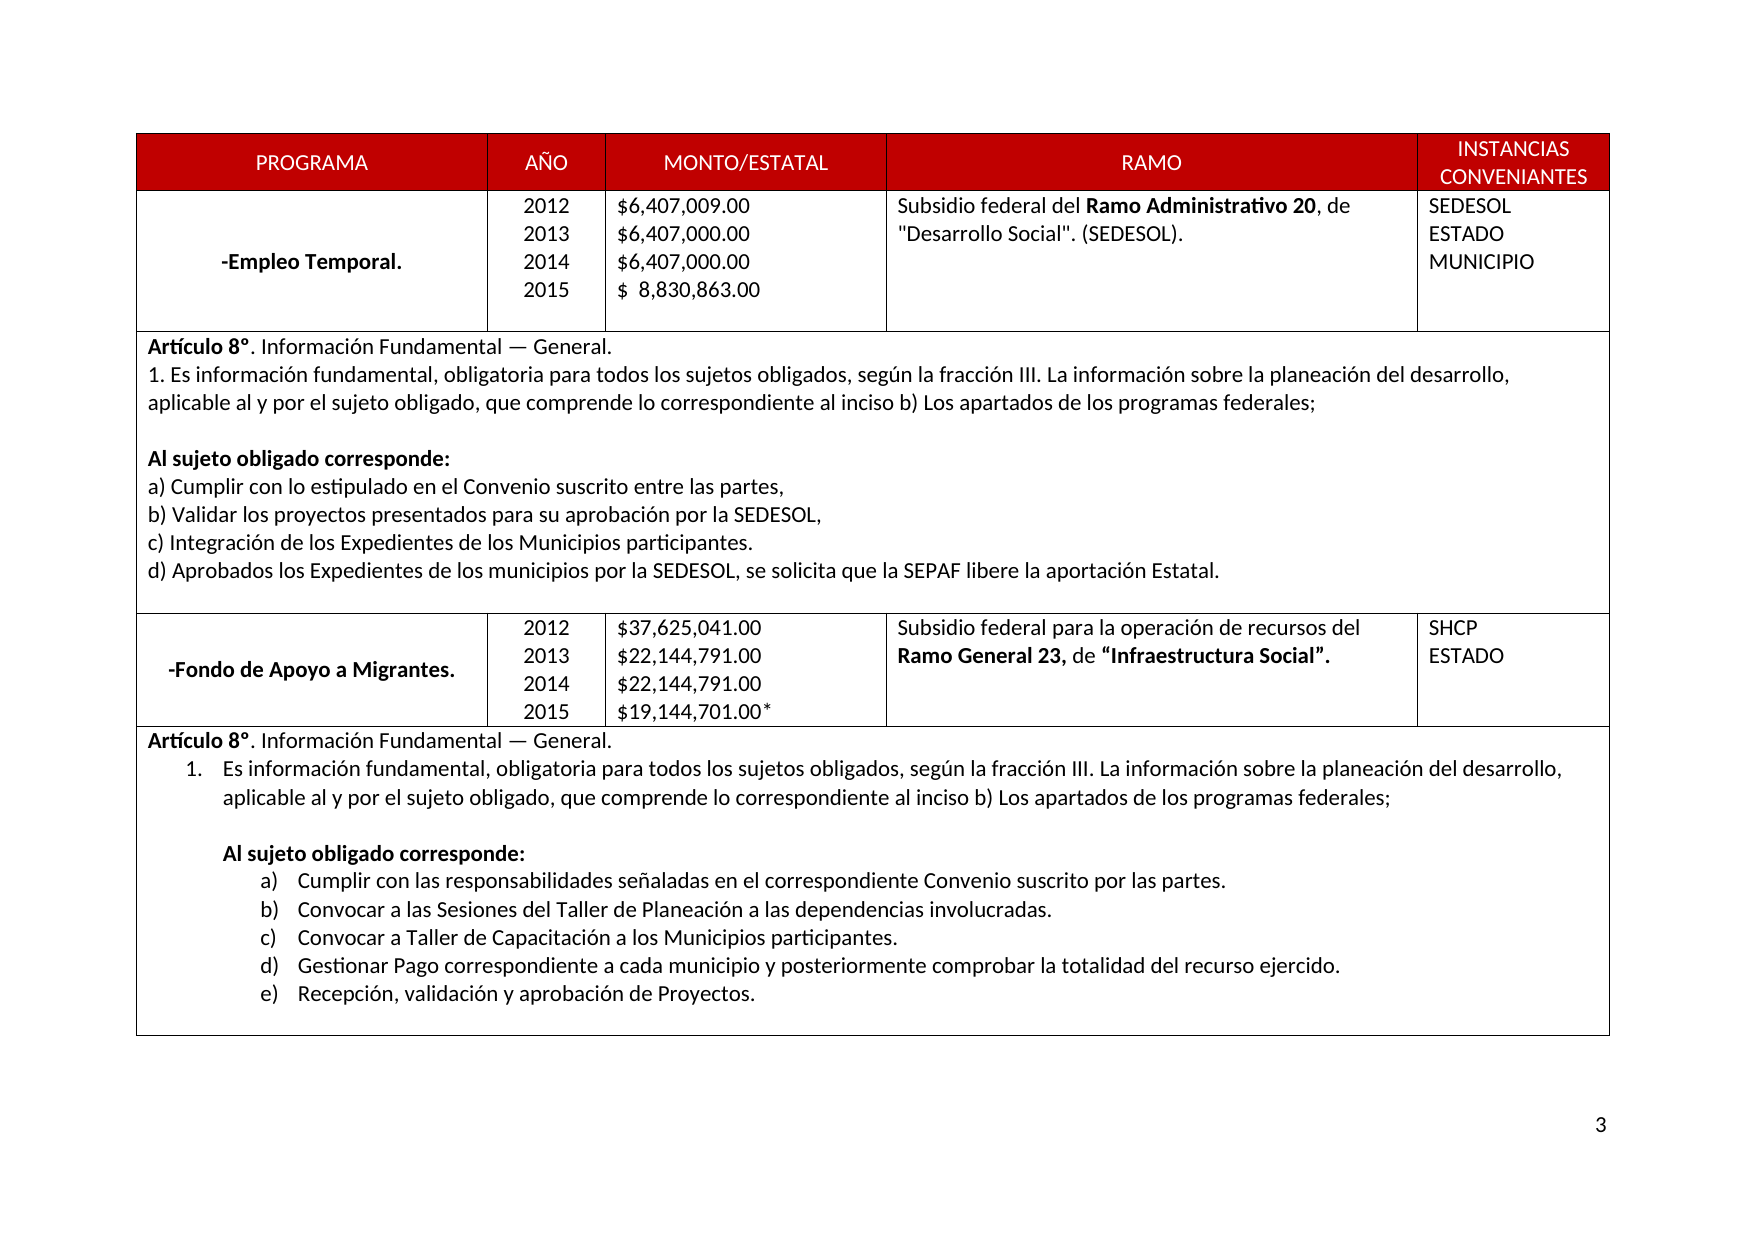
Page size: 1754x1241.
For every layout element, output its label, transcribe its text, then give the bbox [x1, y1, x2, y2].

table_cell SEDESOL ESTADO MUNICIPIO [1418, 191, 1609, 331]
table_cell $37,625,041.00 $22,144,791.00 $22,144,791.00 $19,144,701.00* [606, 614, 886, 726]
table_cell 2012 2013 2014 2015 [488, 191, 605, 331]
table_cell INSTANCIAS CONVENIANTES [1418, 134, 1609, 190]
table_cell RAMO [887, 134, 1417, 190]
table_cell Subsidio federal del Ramo Administrativo 20, de "Desarrollo Social". (SEDESOL). [887, 191, 1417, 331]
table_cell MONTO/ESTATAL [606, 134, 886, 190]
table_cell Subsidio federal para la operación de recursos del Ramo General 23, de “Infraestructura Social”. [887, 614, 1417, 726]
table_cell Artículo 8º. Información Fundamental — General. Es información fundamental, obligatoria para todos los sujetos obligados, según la fracción III. La información sobre la planeación del desarrollo, aplicable al y por el sujeto obligado, que comprende lo correspondiente al inciso b) Los apartados de los programas federales; Al sujeto obligado corresponde: Cumplir con las responsabilidades señaladas en el correspondiente Convenio suscrito por las partes. Convocar a las Sesiones del Taller de Planeación a las dependencias involucradas. Convocar a Taller de Capacitación a los Municipios participantes. Gestionar Pago correspondiente a cada municipio y posteriormente comprobar la totalidad del recurso ejercido. Recepción, validación y aprobación de Proyectos. [137, 727, 1609, 1035]
table_cell PROGRAMA [137, 134, 487, 190]
table_cell $6,407,009.00 $6,407,000.00 $6,407,000.00 $ 8,830,863.00 [606, 191, 886, 331]
table_cell -Fondo de Apoyo a Migrantes. [137, 614, 487, 726]
table_cell -Empleo Temporal. [137, 191, 487, 331]
table_cell SHCP ESTADO [1418, 614, 1609, 726]
table_cell AÑO [488, 134, 605, 190]
table_cell 2012 2013 2014 2015 [488, 614, 605, 726]
